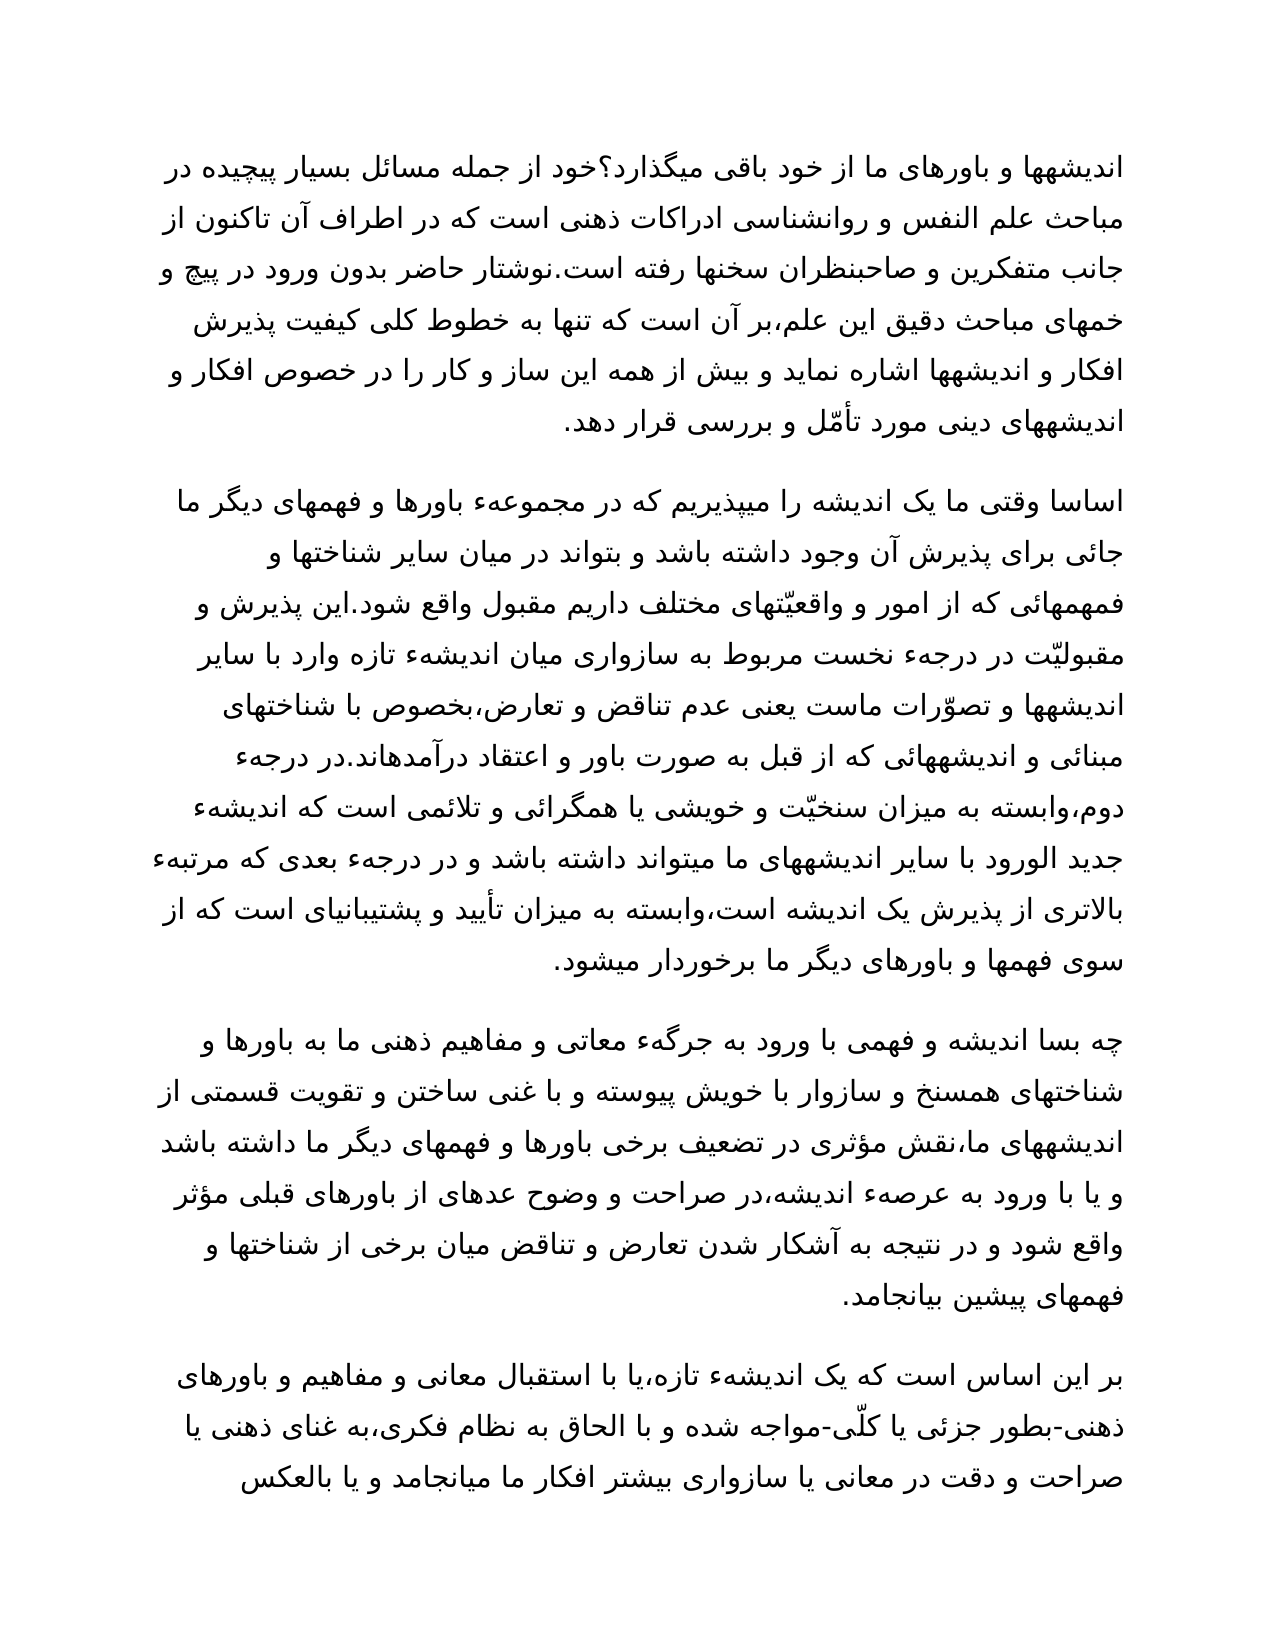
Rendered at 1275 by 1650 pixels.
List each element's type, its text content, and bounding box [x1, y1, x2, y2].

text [150, 150, 1125, 439]
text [150, 1358, 1125, 1494]
text چه بسا اندیشه و فهمی با ورود به جرگهء معاتی و مفاهیم ذهنی ما به‏ باورها و شناختهای هم‏سنخ و سازوار با خویش پیوسته و با غنی ساختن‏ و تقویت قسمتی از اندیشه‏های ما،نقش مؤثری در تضعیف برخی باورها و فهمهای دیگر ما داشته باشد و یا با ورود به عرصهء اندیشه،در صراحت‏ و وضوح عده‏ای از باورهای قبلی مؤثر واقع شود و در نتیجه به آشکار شدن تعارض و تناقض میان برخی از شناختها و فهمهای پیشین‏ بیانجامد. [150, 1023, 1125, 1312]
text اساسا وقتی ما یک اندیشه را می‏پذیریم که در مجموعهء باورها و فهمهای دیگر ما جائی برای پذیرش آن وجود داشته باشد و بتواند در میان سایر شناختها و فمهمهائی که از امور و واقعیّتهای مختلف داریم‏ مقبول واقع شود.این پذیرش و مقبولیّت در درجهء نخست مربوط به‏ سازواری میان اندیشهء تازه وارد با سایر اندیشه‏ها و تصوّرات ماست‏ یعنی عدم تناقض و تعارض،بخصوص با شناختهای مبنائی و اندیشه‏هائی‏ که از قبل به صورت باور و اعتقاد درآمده‏اند.در درجهء دوم،وابسته به‏ میزان سنخیّت و خویشی یا همگرائی و تلائمی است که اندیشهء جدید الورود با سایر اندیشه‏های ما می‏تواند داشته باشد و در درجهء بعدی که مرتبهء بالاتری از پذیرش یک اندیشه است،وابسته به میزان تأیید و پشتیبانی‏ای است که از سوی فهمها و باورهای دیگر ما برخوردار می‏شود. [150, 485, 1125, 977]
